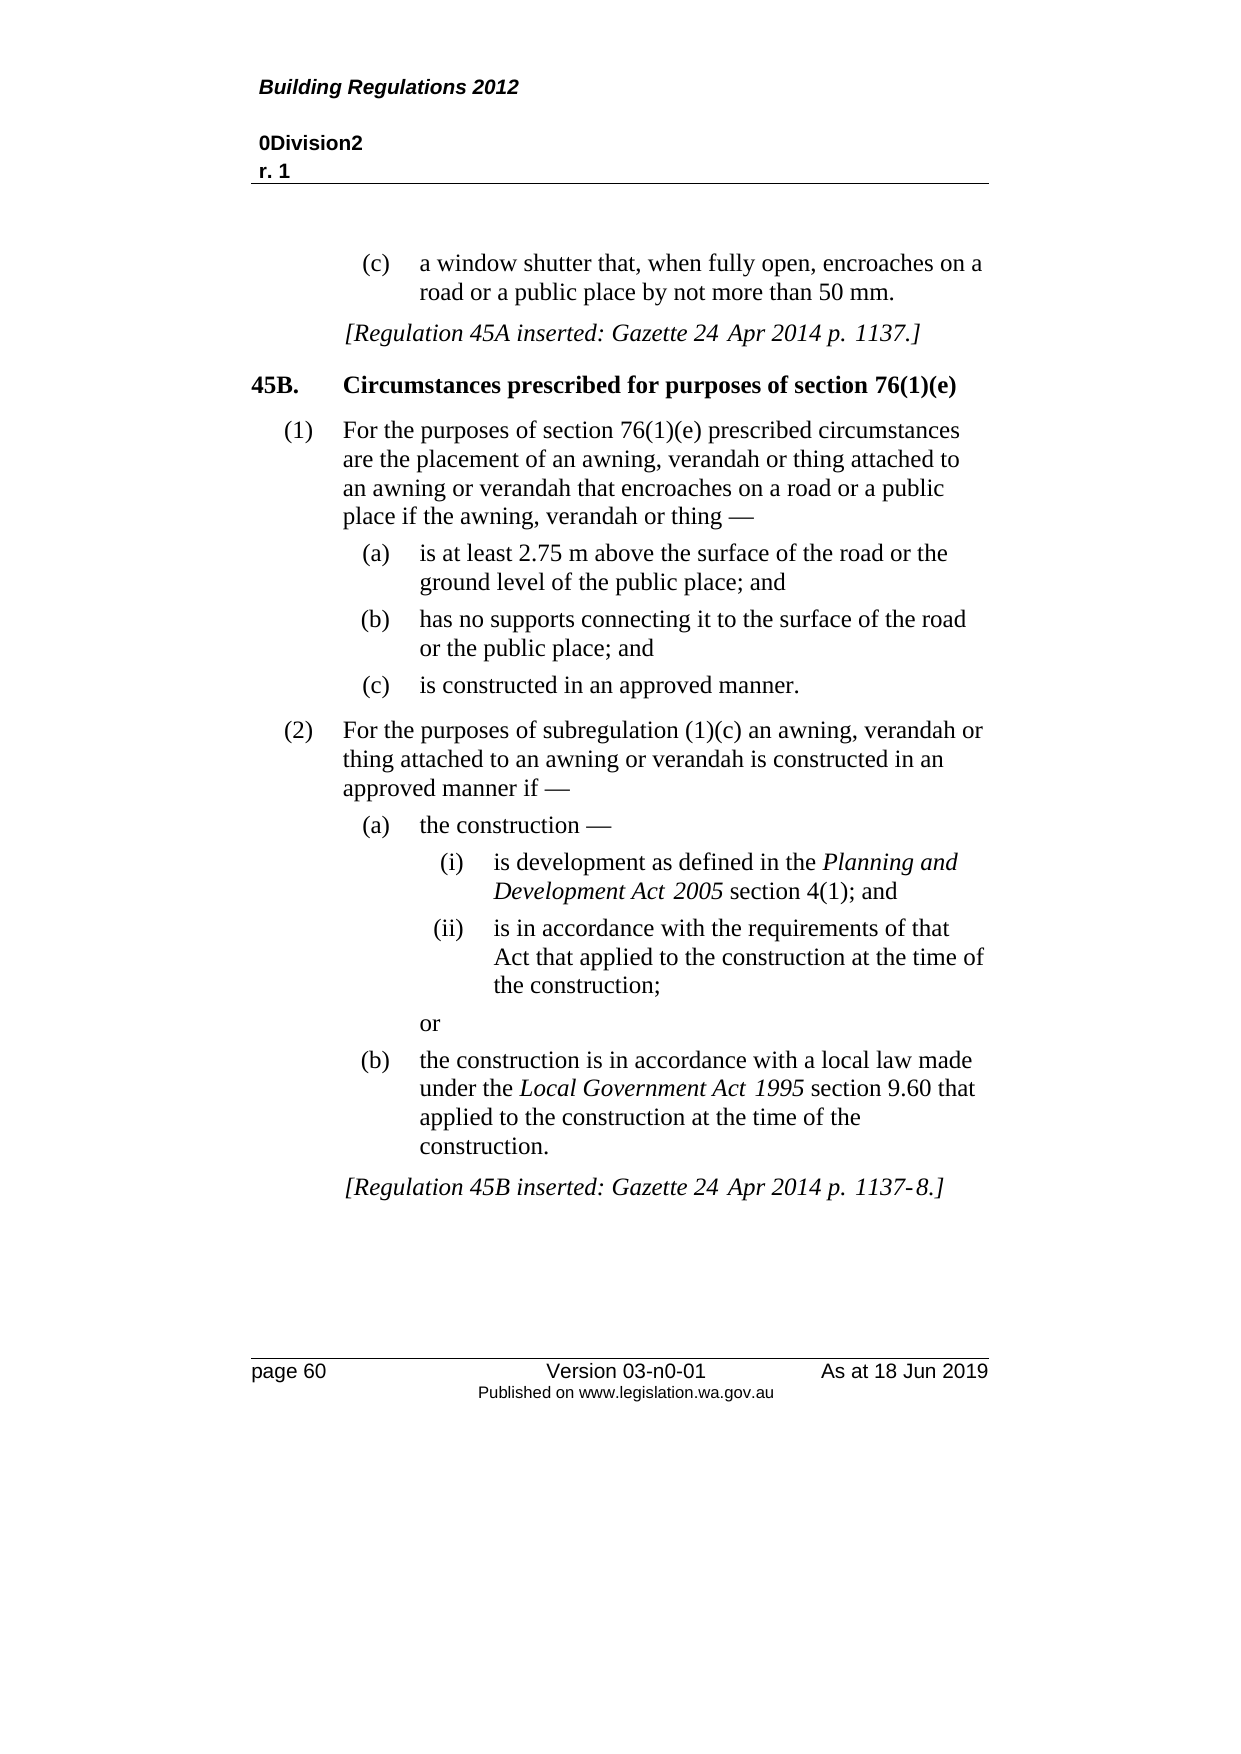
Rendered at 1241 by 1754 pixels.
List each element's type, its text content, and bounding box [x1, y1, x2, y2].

text (ii) is in accordance with the requirements of that Act that applied to the construction at the time of the construction; [251, 913, 989, 999]
text (1) For the purposes of section 76(1)(e) prescribed circumstances are the placement of an awning, verandah or thing attached to an awning or verandah that encroaches on a road or a public place if the awning, verandah or thing — [251, 415, 989, 530]
subtitle 45B. Circumstances prescribed for purposes of section 76(1)(e) [251, 370, 989, 398]
text (b) has no supports connecting it to the surface of the road or the public place; and [251, 604, 989, 662]
text (a) is at least 2.75 m above the surface of the road or the ground level of the public place; and [251, 538, 989, 596]
text (a) the construction — [251, 810, 989, 839]
text (c) a window shutter that, when fully open, encroaches on a road or a public place by not more than 50 mm. [251, 248, 989, 306]
text (2) For the purposes of subregulation (1)(c) an awning, verandah or thing attached to an awning or verandah is constructed in an approved manner if — [251, 716, 989, 802]
text (b) the construction is in accordance with a local law made under the Local Government Act 1995 section 9.60 that applied to the construction at the time of the construction. [251, 1045, 989, 1160]
text (c) is constructed in an approved manner. [251, 670, 989, 699]
text [Regulation 45A inserted: Gazette 24 Apr 2014 p. 1137.] [251, 318, 989, 347]
text [Regulation 45B inserted: Gazette 24 Apr 2014 p. 1137-8.] [251, 1172, 989, 1201]
text or [251, 1008, 989, 1036]
text (i) is development as defined in the Planning and Development Act 2005 section 4(1); and [251, 847, 989, 905]
